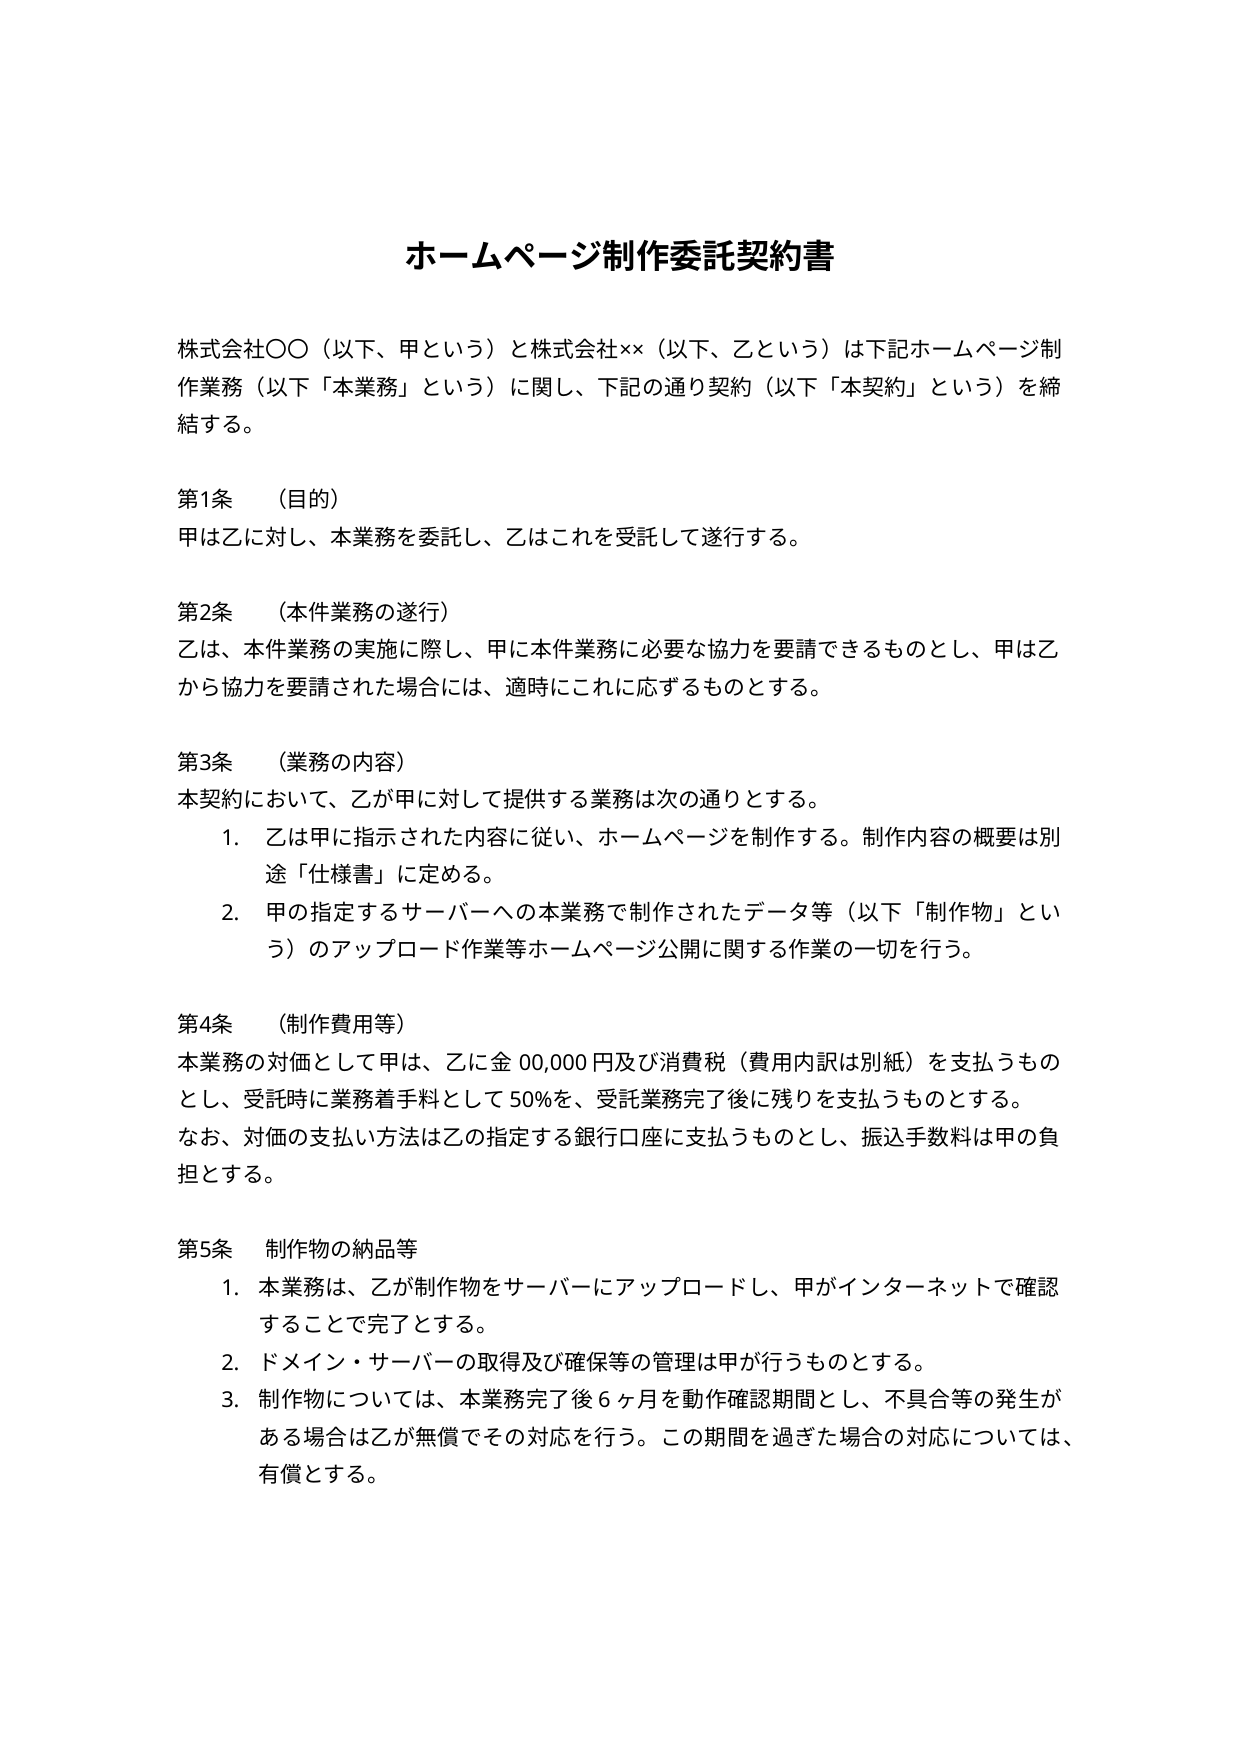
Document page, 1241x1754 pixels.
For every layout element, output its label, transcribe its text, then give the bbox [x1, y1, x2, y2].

list ドメイン・サーバーの取得及び確保等の管理は甲が行うものとする。 [221, 1342, 1063, 1379]
list 制作物の納品等 [177, 1229, 1063, 1267]
list （業務の内容） [177, 742, 1063, 779]
text ホームページ制作委託契約書 [177, 217, 1063, 292]
text 株式会社〇〇（以下、甲という）と株式会社××（以下、乙という）は下記ホームページ制作業務（以下「本業務」という）に関し、下記の通り契約（以下「本契約」という）を締結する。 [177, 329, 1063, 442]
text 甲は乙に対し、本業務を委託し、乙はこれを受託して遂行する。 [177, 517, 1063, 554]
list （本件業務の遂行） [177, 592, 1063, 629]
list 制作物については、本業務完了後6ヶ月を動作確認期間とし、不具合等の発生がある場合は乙が無償でその対応を行う。この期間を過ぎた場合の対応については、有償とする。 [221, 1379, 1063, 1492]
text 乙は、本件業務の実施に際し、甲に本件業務に必要な協力を要請できるものとし、甲は乙から協力を要請された場合には、適時にこれに応ずるものとする。 [177, 629, 1063, 704]
text 本契約において、乙が甲に対して提供する業務は次の通りとする。 [177, 779, 1063, 817]
text 本業務の対価として甲は、乙に金 00,000円及び消費税（費用内訳は別紙）を支払うものとし、受託時に業務着手料として50%を、受託業務完了後に残りを支払うものとする。 [177, 1042, 1063, 1117]
list 乙は甲に指示された内容に従い、ホームページを制作する。制作内容の概要は別途「仕様書」に定める。 [221, 817, 1063, 892]
list （目的） [177, 479, 1063, 517]
list 甲の指定するサーバーへの本業務で制作されたデータ等（以下「制作物」という）のアップロード作業等ホームページ公開に関する作業の一切を行う。 [221, 892, 1063, 967]
text なお、対価の支払い方法は乙の指定する銀行口座に支払うものとし、振込手数料は甲の負担とする。 [177, 1117, 1063, 1192]
list 本業務は、乙が制作物をサーバーにアップロードし、甲がインターネットで確認することで完了とする。 [221, 1267, 1063, 1342]
list （制作費用等） [177, 1004, 1063, 1042]
